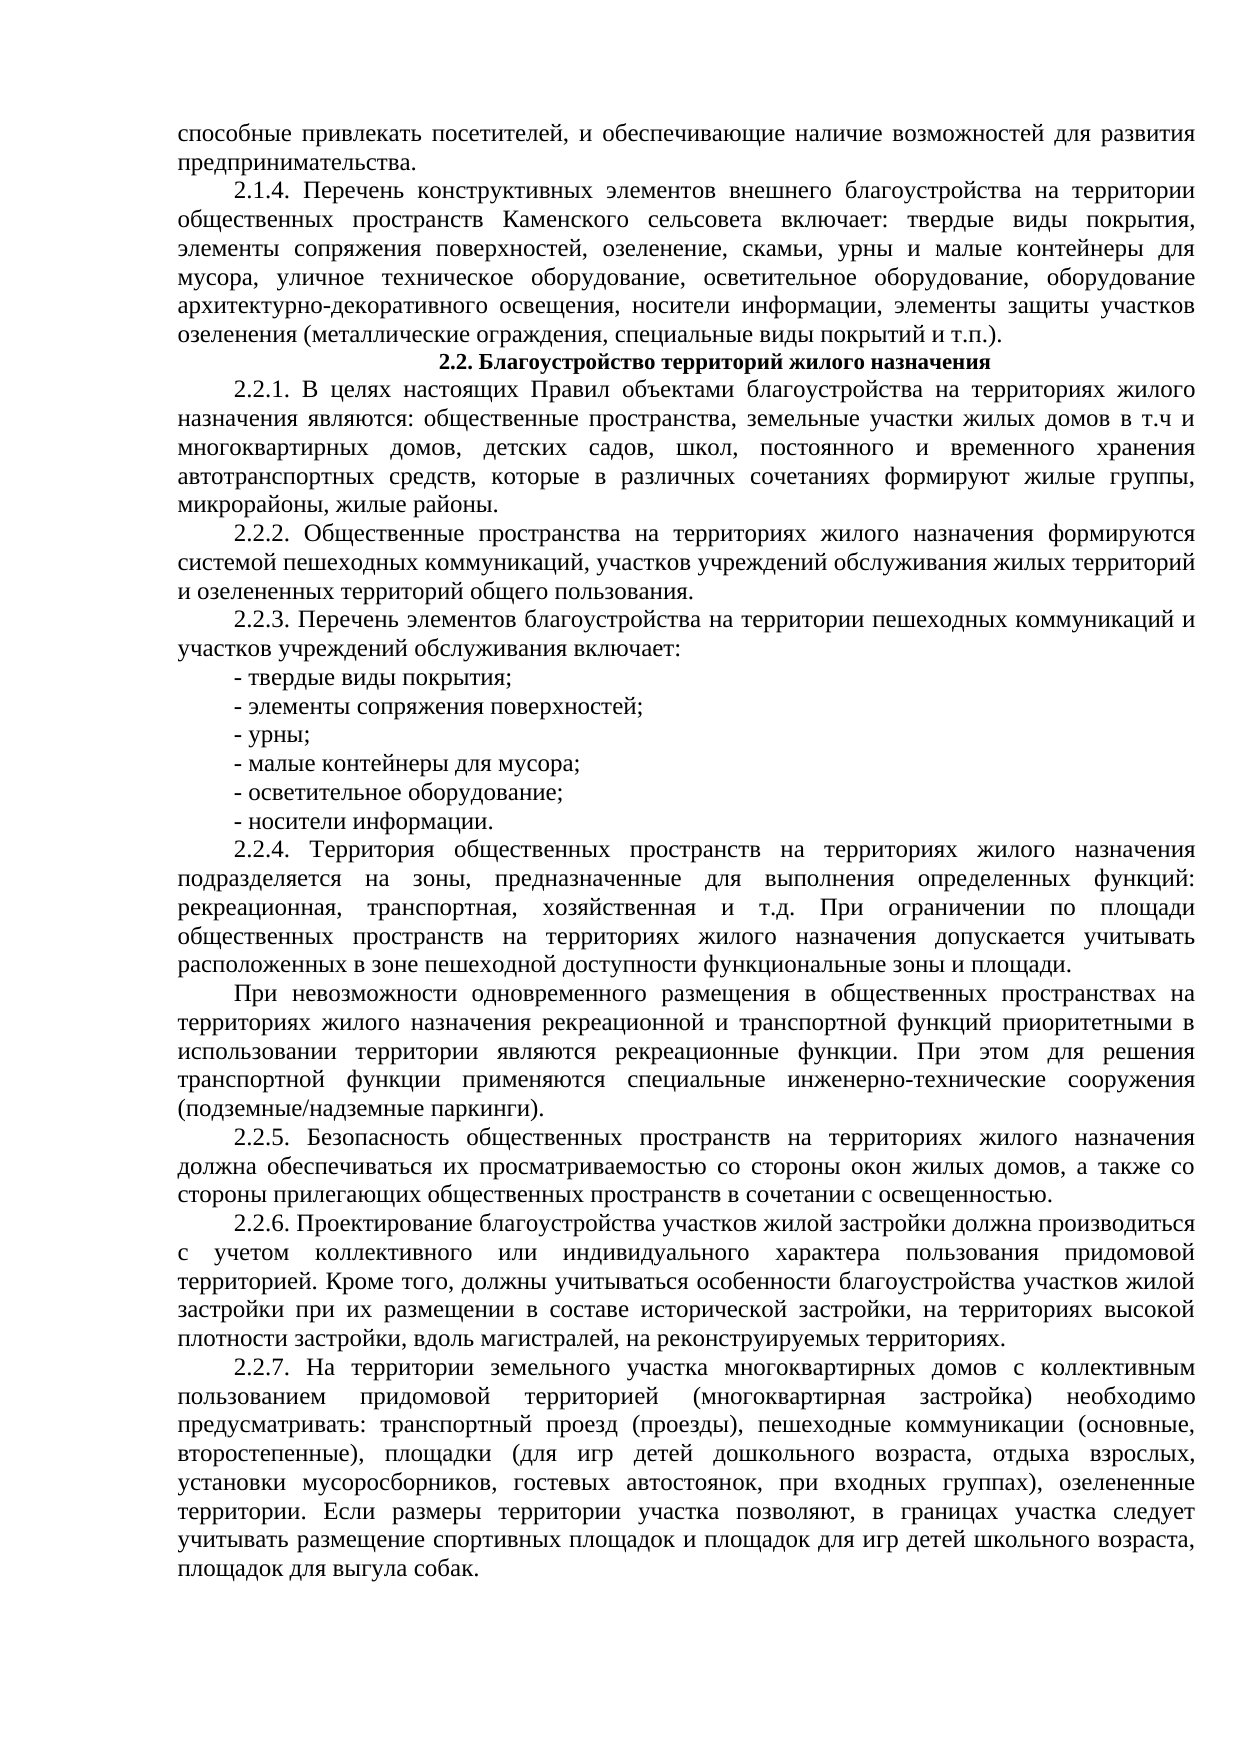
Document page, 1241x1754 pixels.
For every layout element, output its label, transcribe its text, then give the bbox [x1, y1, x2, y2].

text При невозможности одновременного размещения в общественных пространствах на территориях жилого назначения рекреационной и транспортной функций приоритетными в использовании территории являются рекреационные функции. При этом для решения транспортной функции применяются специальные инженерно-технические сооружения (подземные/надземные паркинги). [177, 978, 1196, 1122]
text 2.2.2. Общественные пространства на территориях жилого назначения формируются системой пешеходных коммуникаций, участков учреждений обслуживания жилых территорий и озелененных территорий общего пользования. [177, 518, 1196, 604]
text - носители информации. [177, 806, 1196, 834]
text 2.2.1. В целях настоящих Правил объектами благоустройства на территориях жилого назначения являются: общественные пространства, земельные участки жилых домов в т.ч и многоквартирных домов, детских садов, школ, постоянного и временного хранения автотранспортных средств, которые в различных сочетаниях формируют жилые группы, микрорайоны, жилые районы. [177, 374, 1196, 518]
text 2.2.3. Перечень элементов благоустройства на территории пешеходных коммуникаций и участков учреждений обслуживания включает: [177, 604, 1196, 662]
text - урны; [177, 719, 1196, 748]
text - осветительное оборудование; [177, 777, 1196, 806]
text - малые контейнеры для мусора; [177, 748, 1196, 777]
text 2.2. Благоустройство территорий жилого назначения [177, 348, 1196, 374]
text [177, 118, 1196, 176]
text 2.2.7. На территории земельного участка многоквартирных домов с коллективным пользованием придомовой территорией (многоквартирная застройка) необходимо предусматривать: транспортный проезд (проезды), пешеходные коммуникации (основные, второстепенные), площадки (для игр детей дошкольного возраста, отдыха взрослых, установки мусоросборников, гостевых автостоянок, при входных группах), озелененные территории. Если размеры территории участка позволяют, в границах участка следует учитывать размещение спортивных площадок и площадок для игр детей школьного возраста, площадок для выгула собак. [177, 1352, 1196, 1582]
text - элементы сопряжения поверхностей; [177, 691, 1196, 719]
text 2.2.4. Территория общественных пространств на территориях жилого назначения подразделяется на зоны, предназначенные для выполнения определенных функций: рекреационная, транспортная, хозяйственная и т.д. При ограничении по площади общественных пространств на территориях жилого назначения допускается учитывать расположенных в зоне пешеходной доступности функциональные зоны и площади. [177, 834, 1196, 978]
text 2.2.6. Проектирование благоустройства участков жилой застройки должна производиться с учетом коллективного или индивидуального характера пользования придомовой территорией. Кроме того, должны учитываться особенности благоустройства участков жилой застройки при их размещении в составе исторической застройки, на территориях высокой плотности застройки, вдоль магистралей, на реконструируемых территориях. [177, 1208, 1196, 1352]
text - твердые виды покрытия; [177, 662, 1196, 691]
text 2.1.4. Перечень конструктивных элементов внешнего благоустройства на территории общественных пространств Каменского сельсовета включает: твердые виды покрытия, элементы сопряжения поверхностей, озеленение, скамьи, урны и малые контейнеры для мусора, уличное техническое оборудование, осветительное оборудование, оборудование архитектурно-декоративного освещения, носители информации, элементы защиты участков озеленения (металлические ограждения, специальные виды покрытий и т.п.). [177, 176, 1196, 348]
text 2.2.5. Безопасность общественных пространств на территориях жилого назначения должна обеспечиваться их просматриваемостью со стороны окон жилых домов, а также со стороны прилегающих общественных пространств в сочетании с освещенностью. [177, 1122, 1196, 1208]
